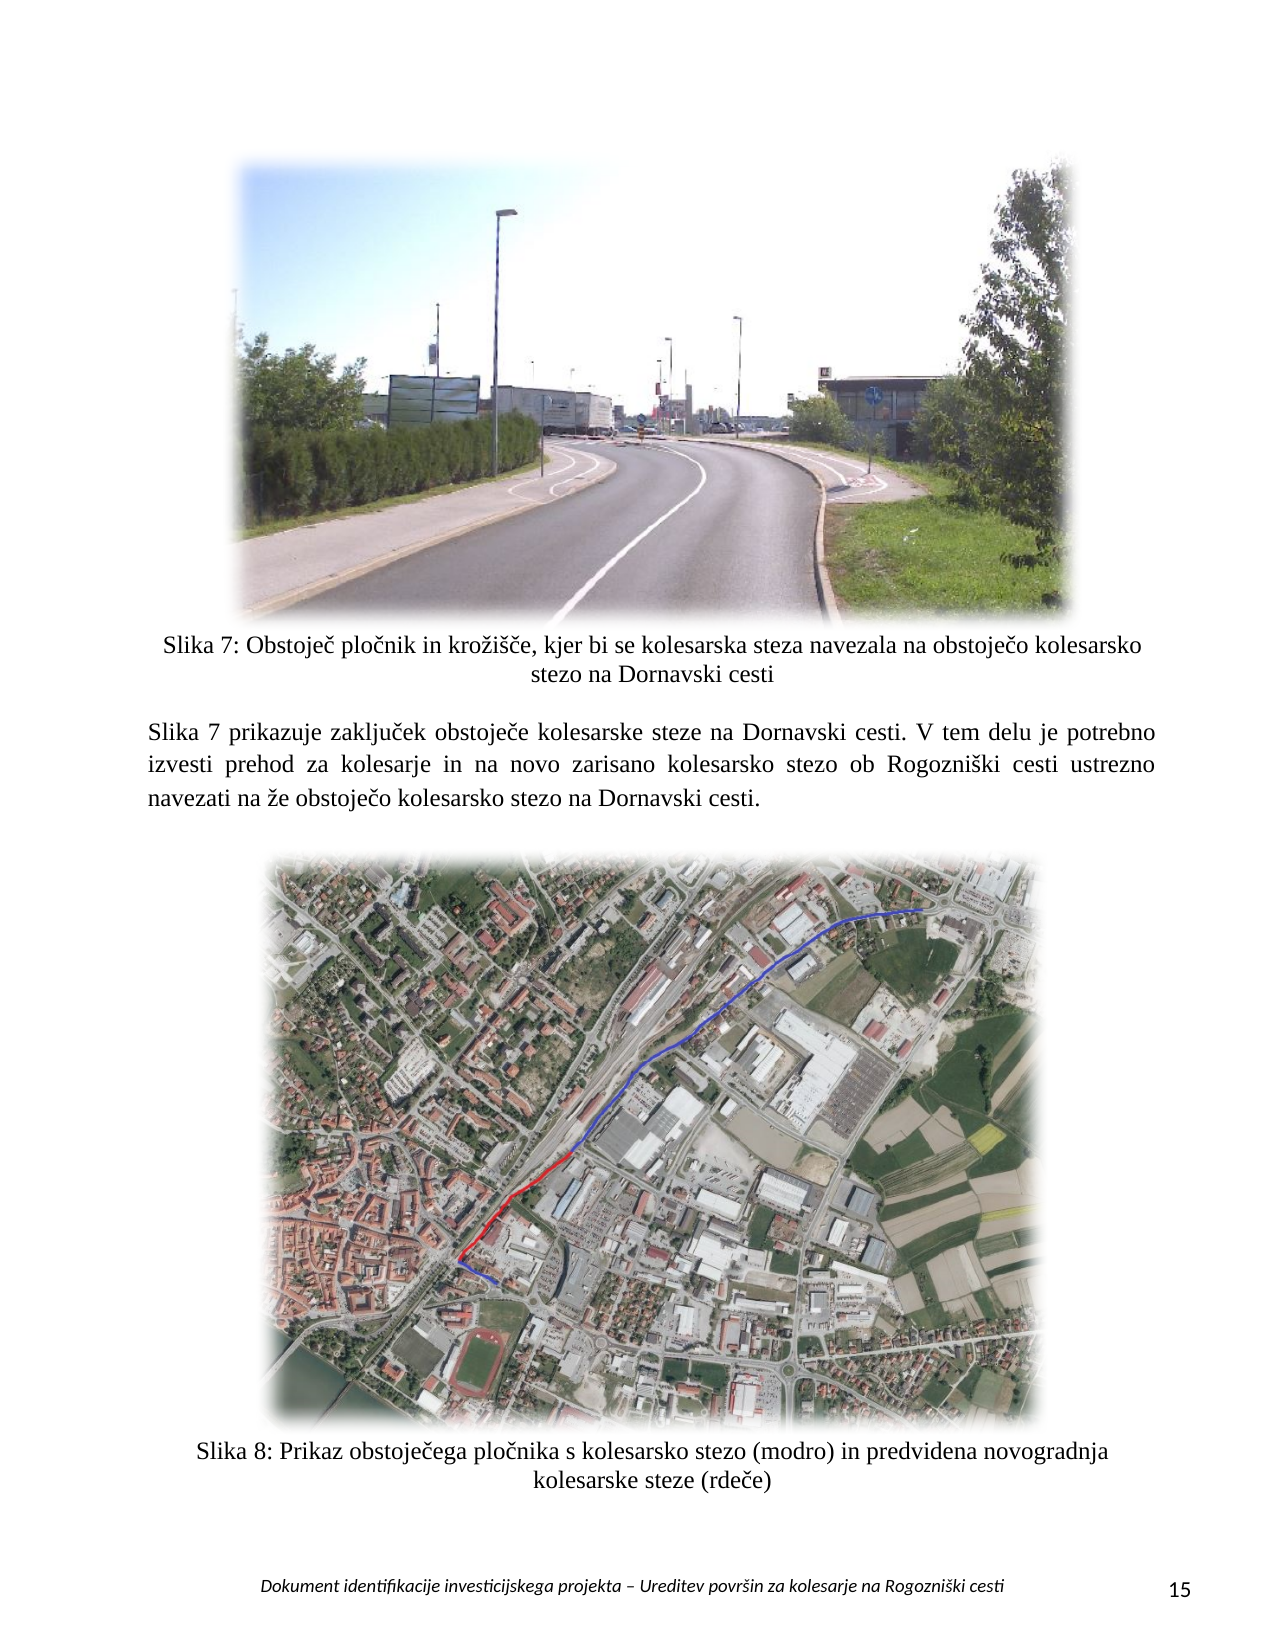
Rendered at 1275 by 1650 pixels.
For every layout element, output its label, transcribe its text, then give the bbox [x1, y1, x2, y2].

text Slika 7 prikazuje zaključek obstoječe kolesarske steze na Dornavski cesti. V tem delu je potrebno izvesti prehod za kolesarje in na novo zarisano kolesarsko stezo ob Rogozniški cesti ustrezno navezati na že obstoječo kolesarsko stezo na Dornavski cesti. [148, 717, 1157, 811]
text Slika 7: Obstoječ pločnik in krožišče, kjer bi se kolesarska steza navezala na obstoječo kolesarsko stezo na Dornavski cesti [148, 630, 1157, 688]
picture [286, 878, 1019, 1406]
picture [252, 177, 1053, 602]
text Slika 8: Prikaz obstoječega pločnika s kolesarsko stezo (modro) in predvidena novogradnja kolesarske steze (rdeče) [148, 1436, 1157, 1494]
